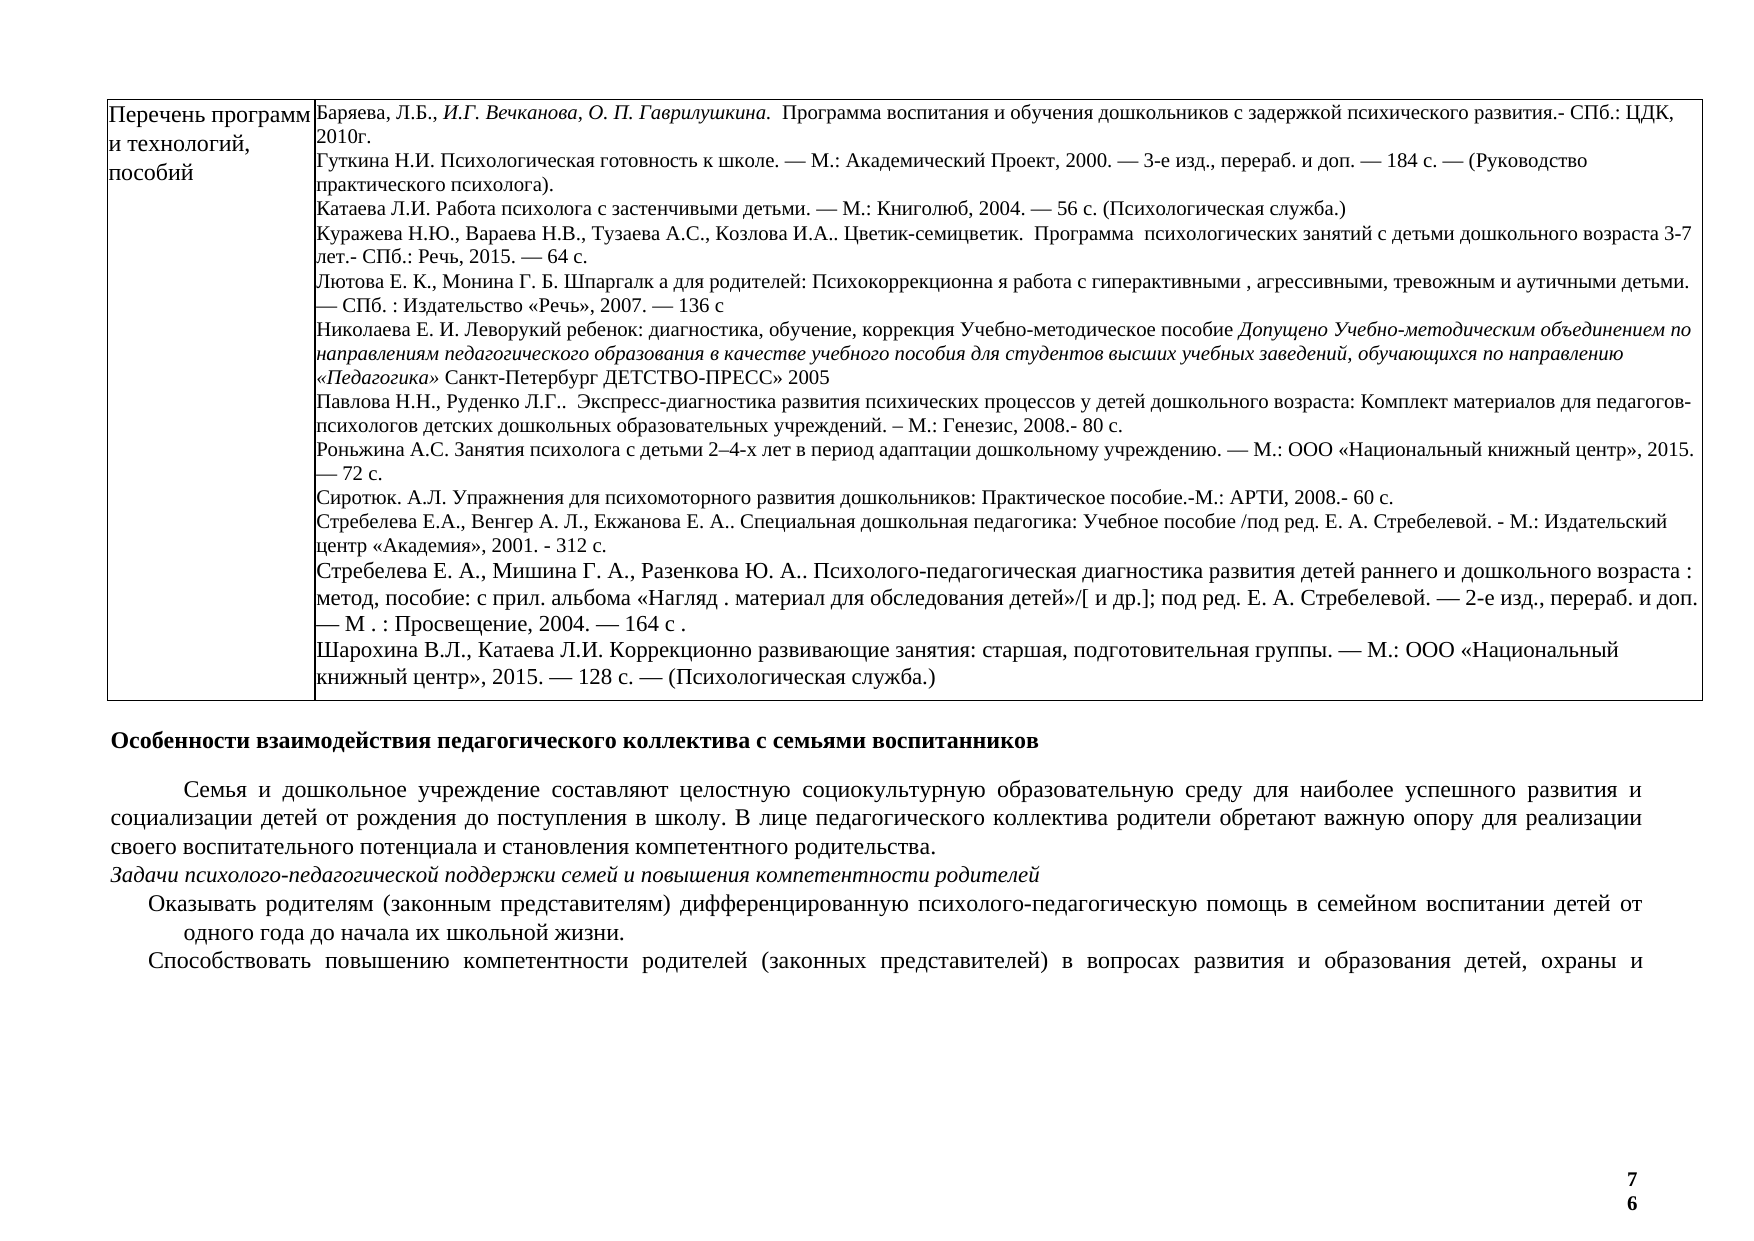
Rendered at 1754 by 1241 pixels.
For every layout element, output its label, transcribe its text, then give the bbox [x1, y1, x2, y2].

table_cell Перечень программ и технологий, пособий [108, 100, 314, 700]
text Особенности взаимодействия педагогического коллектива с семьями воспитанников [110, 729, 1647, 753]
table_cell Баряева, Л.Б., И.Г. Вечканова, О. П. Гаврилушкина. Программа воспитания и обучения дошкольников с задержкой психического развития.- СПб.: ЦДК, 2010г. Гуткина Н.И. Психологическая готовность к школе. — М.: Академический Проект, 2000. — 3-е изд., перераб. и доп. — 184 с. — (Руководство практического психолога). Катаева Л.И. Работа психолога с застенчивыми детьми. — М.: Книголюб, 2004. — 56 с. (Психологическая служба.) Куражева Н.Ю., Вараева Н.В., Тузаева А.С., Козлова И.А.. Цветик-семицветик. Программа психологических занятий с детьми дошкольного возраста 3-7 лет.- СПб.: Речь, 2015. — 64 с. Лютова Е. К., Монина Г. Б. Шпаргалк а для родителей: Психокоррекционна я работа с гиперактивными , агрессивными, тревожным и аутичными детьми. — СПб. : Издательство «Речь», 2007. — 136 с Николаева Е. И. Леворукий ребенок: диагностика, обучение, коррекция Учебно-методическое пособие Допущено Учебно-методическим объединением по направлениям педагогического образования в качестве учебного пособия для студентов высших учебных заведений, обучающихся по направлению «Педагогика» Санкт-Петербург ДЕТСТВО-ПРЕСС» 2005 Павлова Н.Н., Руденко Л.Г.. Экспресс-диагностика развития психических процессов у детей дошкольного возраста: Комплект материалов для педагогов-психологов детских дошкольных образовательных учреждений. – М.: Генезис, 2008.- 80 с. Роньжина А.С. Занятия психолога с детьми 2–4-х лет в период адаптации дошкольному учреждению. — М.: ООО «Национальный книжный центр», 2015. — 72 с. Сиротюк. А.Л. Упражнения для психомоторного развития дошкольников: Практическое пособие.-М.: АРТИ, 2008.- 60 с. Стребелева Е.А., Венгер А. Л., Екжанова Е. А.. Специальная дошкольная педагогика: Учебное пособие /под ред. Е. А. Стребелевой. - М.: Издательский центр «Академия», 2001. - 312 с. Стребелева Е. А., Мишина Г. А., Разенкова Ю. А.. Психолого-педагогическая диагностика развития детей раннего и дошкольного возраста : метод, пособие: с прил. альбома «Нагляд . материал для обследования детей»/[ и др.]; под ред. Е. А. Стребелевой. — 2-е изд., перераб. и доп. — М . : Просвещение, 2004. — 164 с . Шарохина В.Л., Катаева Л.И. Коррекционно развивающие занятия: старшая, подготовительная группы. — М.: ООО «Национальный книжный центр», 2015. — 128 с. — (Психологическая служба.) [316, 100, 1702, 700]
text Семья и дошкольное учреждение составляют целостную социокультурную образовательную среду для наиболее успешного развития и социализации детей от рождения до поступления в школу. В лице педагогического коллектива родители обретают важную опору для реализации своего воспитательного потенциала и становления компетентного родительства. [110, 774, 1645, 860]
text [148, 946, 1645, 974]
text Задачи психолого-педагогической поддержки семей и повышения компетентности родителей [110, 860, 1647, 888]
text Оказывать родителям (законным представителям) дифференцированную психолого-педагогическую помощь в семейном воспитании детей от одного года до начала их школьной жизни. [148, 888, 1645, 946]
